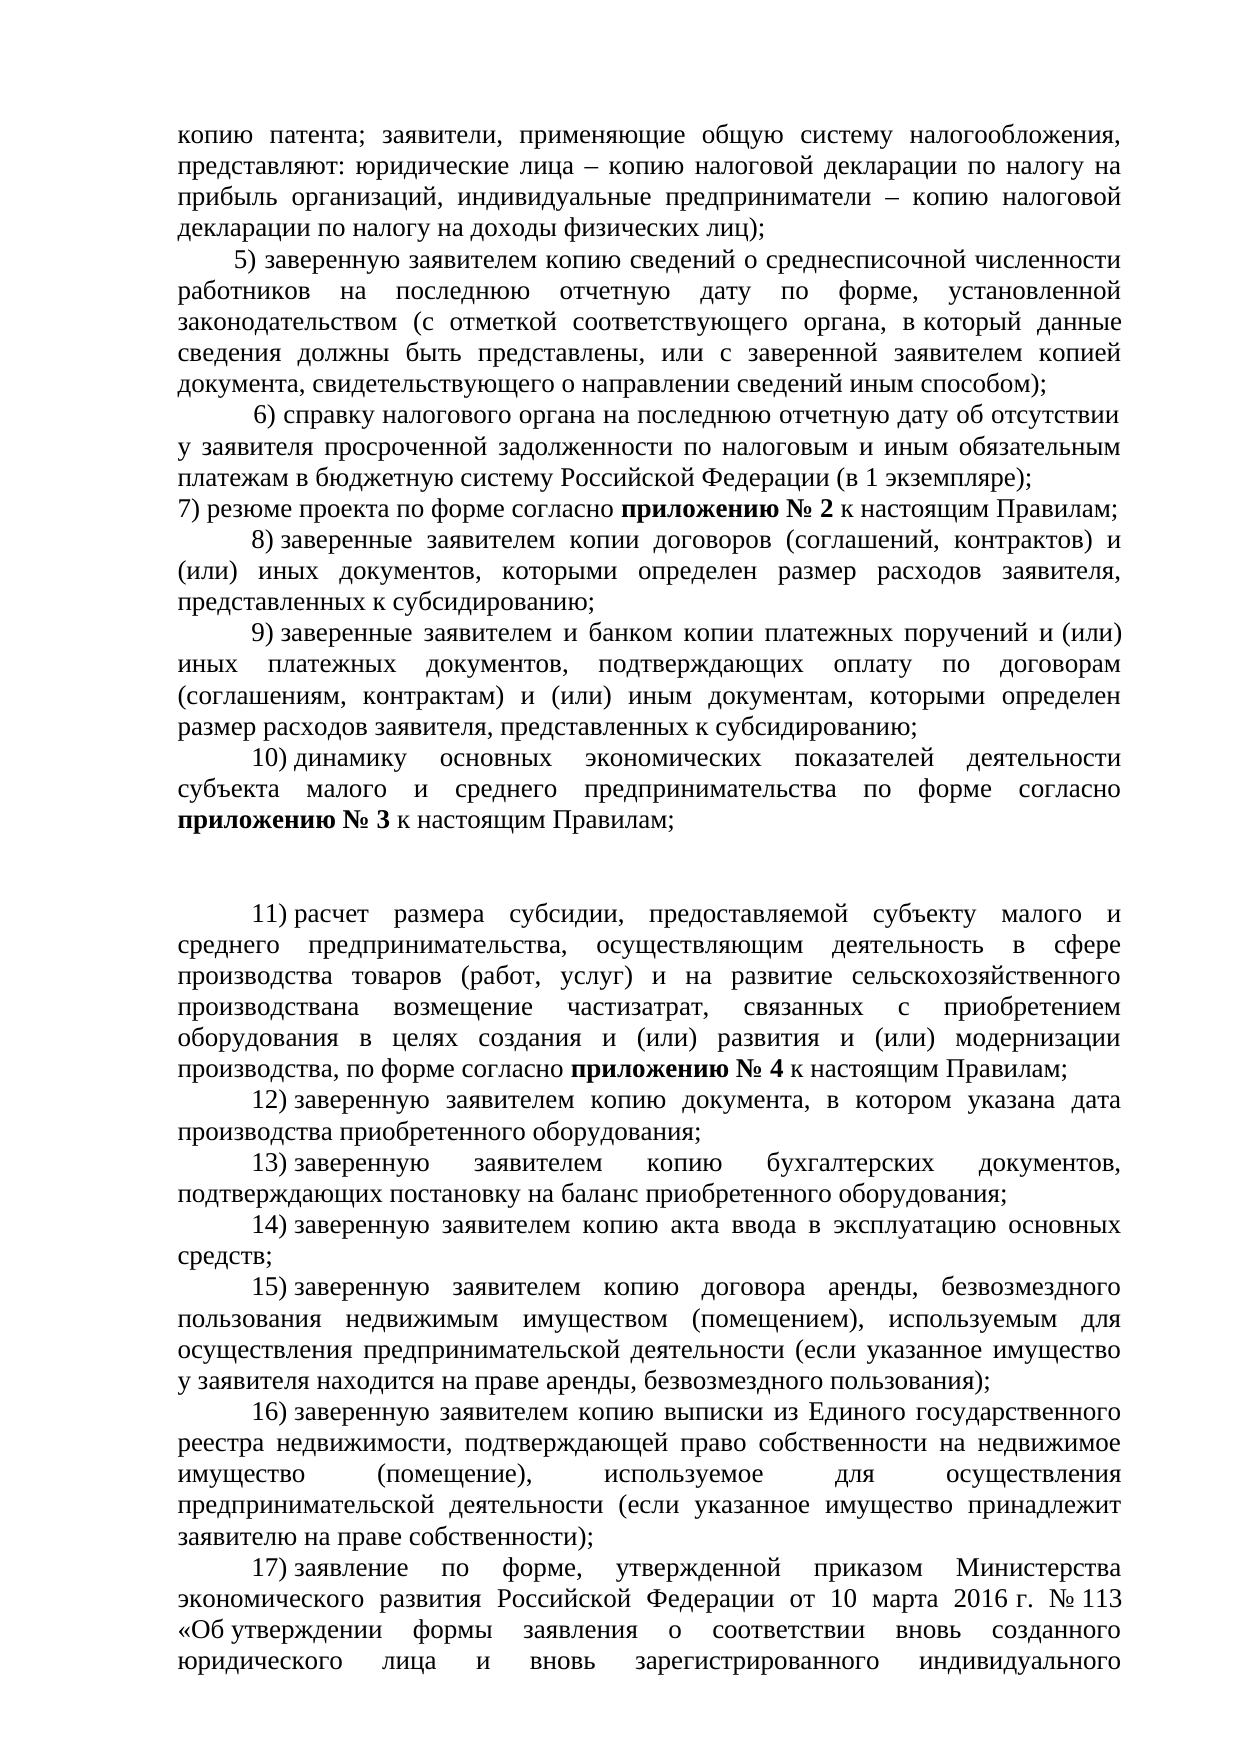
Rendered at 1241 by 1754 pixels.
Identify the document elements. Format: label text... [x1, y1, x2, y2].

text 15) заверенную заявителем копию договора аренды, безвозмездного пользования недвижимым имуществом (помещением), используемым для осуществления предпринимательской деятельности (если указанное имущество у заявителя находится на праве аренды, безвозмездного пользования); [177, 1271, 1122, 1395]
text 13) заверенную заявителем копию бухгалтерских документов, подтверждающих постановку на баланс приобретенного оборудования; [177, 1146, 1122, 1208]
text 10) динамику основных экономических показателей деятельности субъекта малого и среднего предпринимательства по форме согласно приложению № 3 к настоящим Правилам; [177, 741, 1122, 834]
text 6) справку налогового органа на последнюю отчетную дату об отсутствии у заявителя просроченной задолженности по налоговым и иным обязательным платежам в бюджетную систему Российской Федерации (в 1 экземпляре); [177, 398, 1122, 492]
text 5) заверенную заявителем копию сведений о среднесписочной численности работников на последнюю отчетную дату по форме, установленной законодательством (с отметкой соответствующего органа, в который данные сведения должны быть представлены, или с заверенной заявителем копией документа, свидетельствующего о направлении сведений иным способом); [177, 243, 1122, 398]
text 14) заверенную заявителем копию акта ввода в эксплуатацию основных средств; [177, 1208, 1122, 1271]
text 7) резюме проекта по форме согласно приложению № 2 к настоящим Правилам; [177, 492, 1122, 523]
text 11) расчет размера субсидии, предоставляемой субъекту малого и среднего предпринимательства, осуществляющим деятельность в сфере производства товаров (работ, услуг) и на развитие сельскохозяйственного производствана возмещение частизатрат, связанных с приобретением оборудования в целях создания и (или) развития и (или) модернизации производства, по форме согласно приложению № 4 к настоящим Правилам; [177, 897, 1122, 1084]
text 9) заверенные заявителем и банком копии платежных поручений и (или) иных платежных документов, подтверждающих оплату по договорам (соглашениям, контрактам) и (или) иным документам, которыми определен размер расходов заявителя, представленных к субсидированию; [177, 616, 1122, 741]
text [177, 118, 1122, 243]
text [177, 1551, 1122, 1675]
text 16) заверенную заявителем копию выписки из Единого государственного реестра недвижимости, подтверждающей право собственности на недвижимое имущество (помещение), используемое для осуществления предпринимательской деятельности (если указанное имущество принадлежит заявителю на праве собственности); [177, 1395, 1122, 1551]
text 12) заверенную заявителем копию документа, в котором указана дата производства приобретенного оборудования; [177, 1084, 1122, 1146]
text 8) заверенные заявителем копии договоров (соглашений, контрактов) и (или) иных документов, которыми определен размер расходов заявителя, представленных к субсидированию; [177, 523, 1122, 616]
